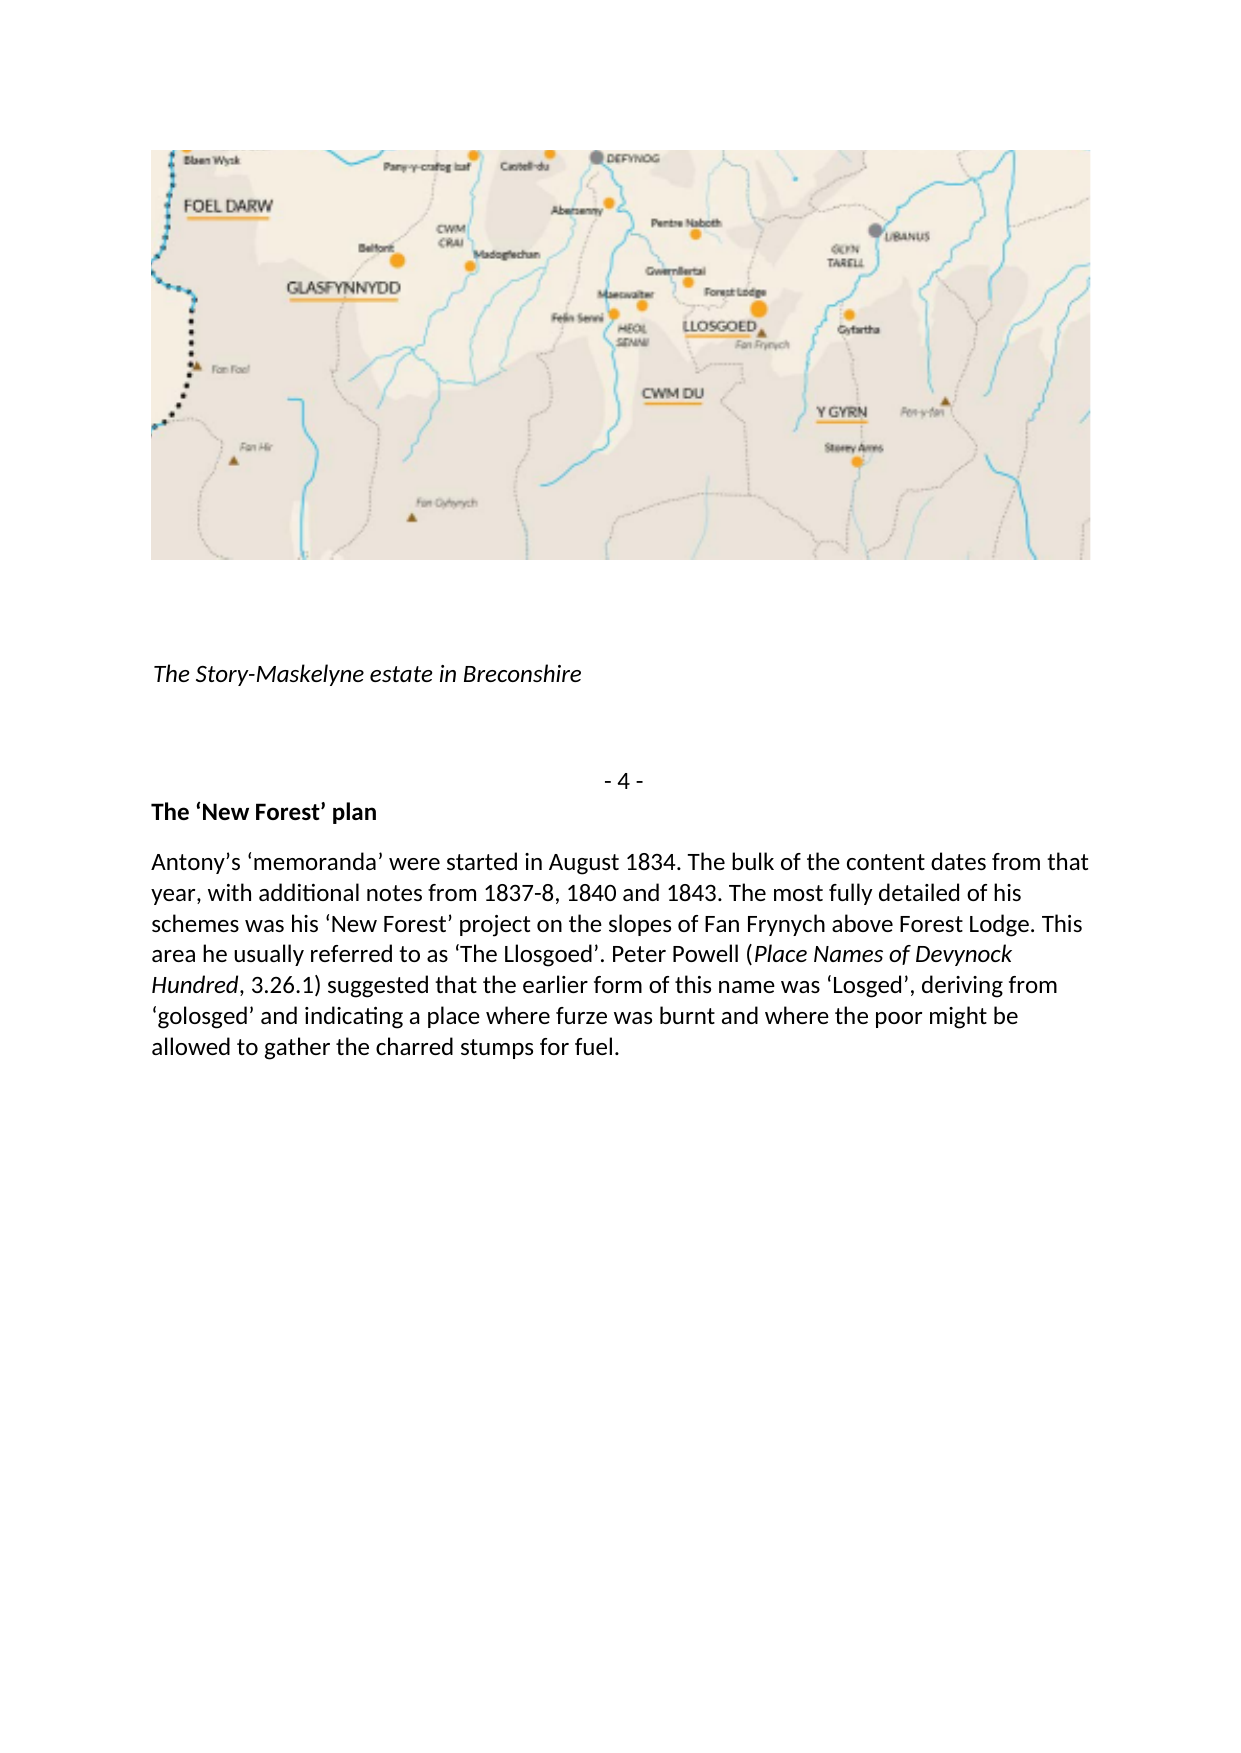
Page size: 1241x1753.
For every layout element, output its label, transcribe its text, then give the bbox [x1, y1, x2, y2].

text - 4 - [150, 766, 1097, 796]
text Antony’s ‘memoranda’ were started in August 1834. The bulk of the content dates from that year, with additional notes from 1837-8, 1840 and 1843. The most fully detailed of his schemes was his ‘New Forest’ project on the slopes of Fan Frynych above Forest Lodge. This area he usually referred to as ‘The Llosgoed’. Peter Powell (Place Names of Devynock Hundred, 3.26.1) suggested that the earlier form of this name was ‘Losged’, deriving from ‘golosged’ and indicating a place where furze was burnt and where the poor might be allowed to gather the charred stumps for fuel. [151, 846, 1096, 1061]
picture [151, 150, 1091, 560]
text The ‘New Forest’ plan [151, 796, 1097, 827]
text The Story-Maskelyne estate in Breconshire [151, 560, 1091, 688]
